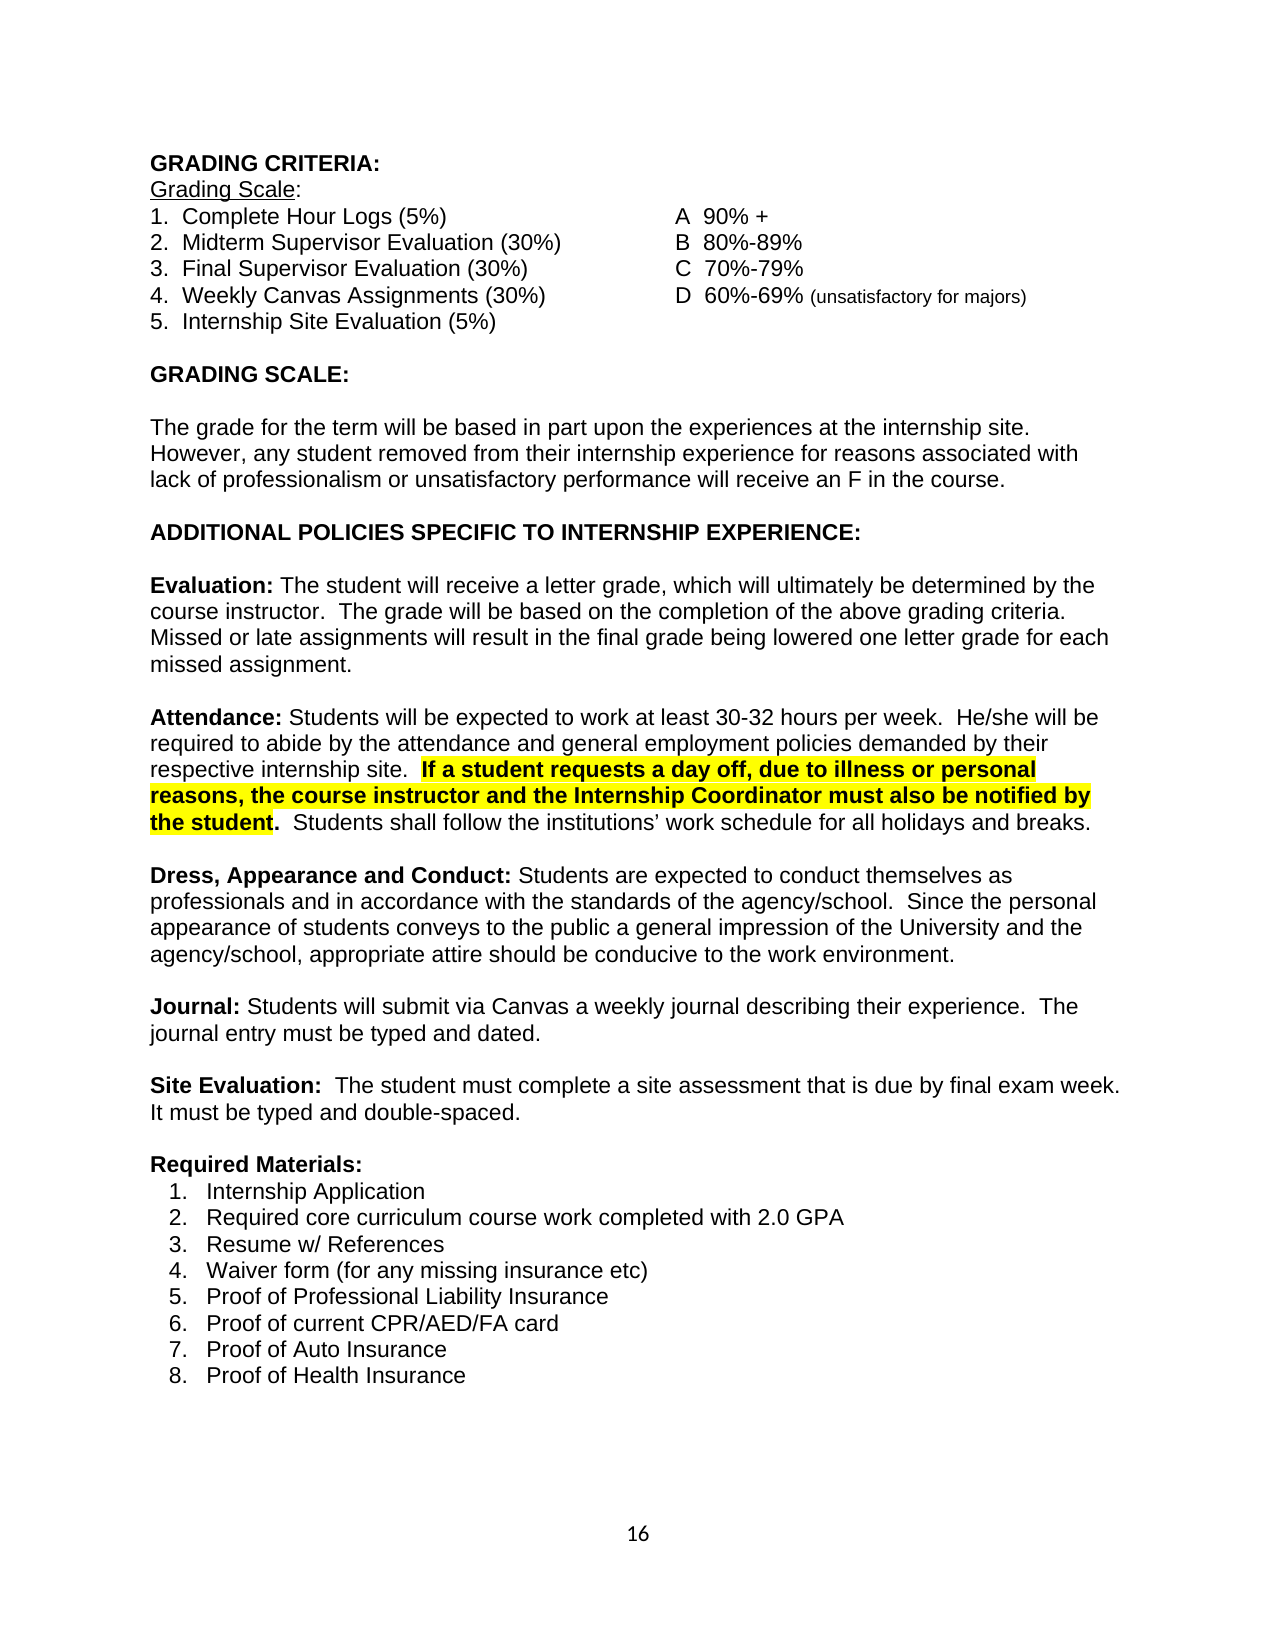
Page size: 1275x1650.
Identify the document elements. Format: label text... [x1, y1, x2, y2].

text Journal: Students will submit via Canvas a weekly journal describing their experience. The journal entry must be typed and dated. [150, 993, 1125, 1046]
text 1. Complete Hour Logs (5%) A 90% + [150, 203, 1125, 229]
list Proof of Health Insurance [169, 1362, 1125, 1389]
text grADING CRITERIA: [150, 150, 1125, 176]
list Internship Application [169, 1178, 1125, 1204]
list Required core curriculum course work completed with 2.0 GPA [169, 1204, 1125, 1231]
text Grading Scale: [150, 176, 1125, 203]
text GRADING SCALE: [150, 361, 1125, 387]
list Proof of Professional Liability Insurance [169, 1283, 1125, 1309]
text 3. Final Supervisor Evaluation (30%) C 70%-79% [150, 255, 1125, 282]
text ADDITIONAL POLICIES SPECIFIC TO INTERNSHIP EXPERIENCE: [150, 519, 1125, 545]
text The grade for the term will be based in part upon the experiences at the internship site. However, any student removed from their internship experience for reasons associated with lack of professionalism or unsatisfactory performance will receive an F in the course. [150, 413, 1125, 493]
text Site Evaluation: The student must complete a site assessment that is due by final exam week. It must be typed and double-spaced. [150, 1072, 1125, 1125]
list Proof of current CPR/AED/FA card [169, 1309, 1125, 1336]
text 2. Midterm Supervisor Evaluation (30%) B 80%-89% [150, 229, 1125, 255]
list Proof of Auto Insurance [169, 1336, 1125, 1362]
text 5. Internship Site Evaluation (5%) [150, 308, 1125, 334]
text Evaluation: The student will receive a letter grade, which will ultimately be determined by the course instructor. The grade will be based on the completion of the above grading criteria. Missed or late assignments will result in the final grade being lowered one letter grade for each missed assignment. [150, 572, 1125, 677]
text Dress, Appearance and Conduct: Students are expected to conduct themselves as professionals and in accordance with the standards of the agency/school. Since the personal appearance of students conveys to the public a general impression of the University and the agency/school, appropriate attire should be conducive to the work environment. [150, 862, 1125, 967]
text 4. Weekly Canvas Assignments (30%) D 60%-69% (unsatisfactory for majors) [150, 282, 1125, 308]
list Resume w/ References [169, 1231, 1125, 1257]
text Required Materials: [150, 1151, 1125, 1178]
list Waiver form (for any missing insurance etc) [169, 1257, 1125, 1283]
text Attendance: Students will be expected to work at least 30-32 hours per week. He/she will be required to abide by the attendance and general employment policies demanded by their respective internship site. If a student requests a day off, due to illness or personal reasons, the course instructor and the Internship Coordinator must also be notified by the student. Students shall follow the institutions’ work schedule for all holidays and breaks. [150, 703, 1125, 835]
